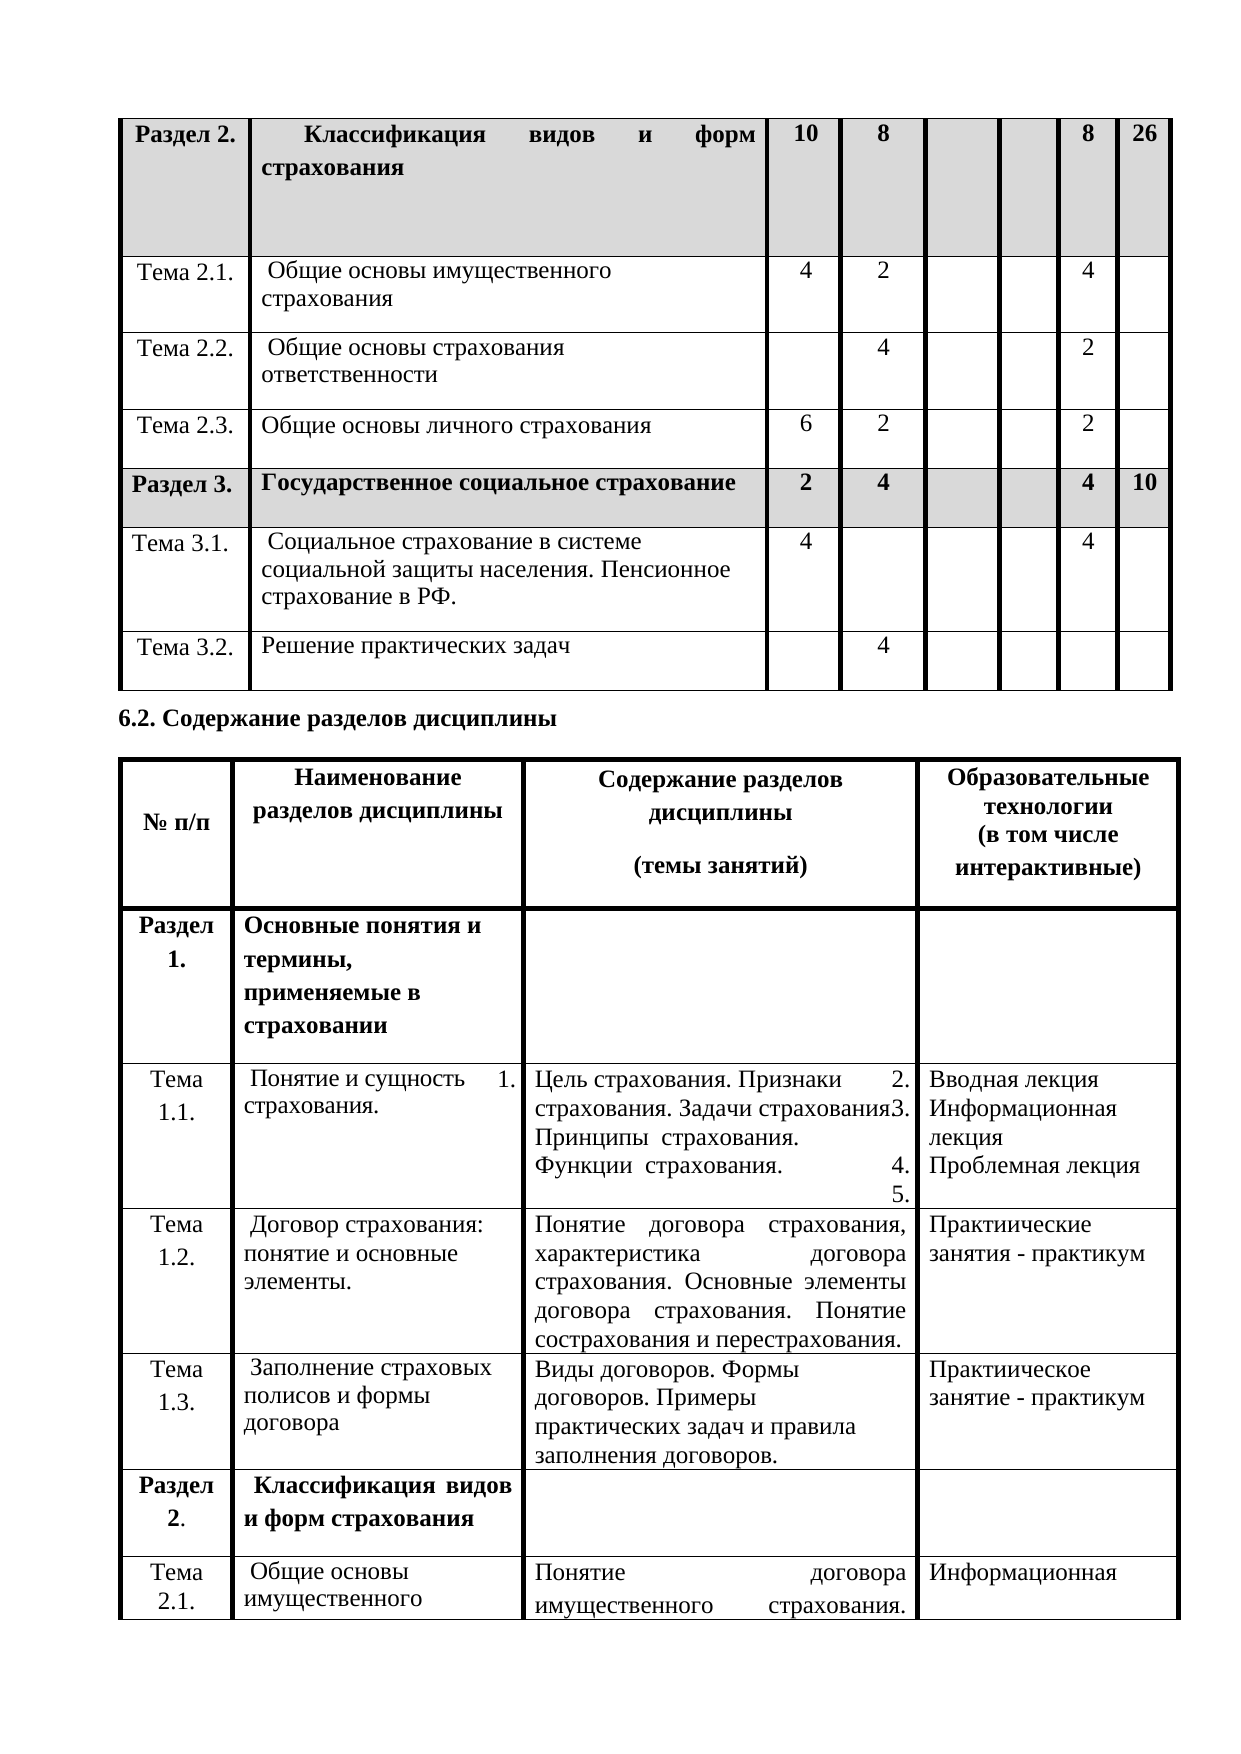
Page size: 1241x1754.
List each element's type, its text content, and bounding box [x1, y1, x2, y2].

table_header Содержание разделов дисциплины (темы занятий) [526, 762, 915, 906]
table_cell 4 [1061, 528, 1115, 631]
table_cell Раздел 1. [123, 911, 230, 1063]
table_cell Заполнение страховых полисов и формы договора [235, 1354, 521, 1469]
table_cell Решение практических задач [252, 632, 765, 690]
table_cell Общие основы страхования ответственности [252, 333, 765, 409]
table_cell Классификация видов и форм страхования [252, 119, 765, 256]
table_cell 2 [1061, 333, 1115, 409]
table_cell Раздел 2. [123, 119, 248, 256]
table_cell [769, 632, 838, 690]
table_cell [928, 469, 997, 527]
table_cell 4 [843, 632, 923, 690]
table_cell [928, 119, 997, 256]
table_cell Общие основы личного страхования [252, 410, 765, 468]
table_cell [920, 1470, 1176, 1556]
table_cell [1002, 410, 1056, 468]
table_cell Понятие договора страхования, характеристика договора страхования. Основные элементы договора страхования. Понятие сострахования и перестрахования. [526, 1209, 915, 1353]
table_cell Практиическое занятие - практикум [920, 1354, 1176, 1469]
table_cell Цель страхования. Признаки страхования. Задачи страхования. Принципы страхования. Функции страхования. [526, 1064, 915, 1208]
table_cell Практиические занятия - практикум [920, 1209, 1176, 1353]
table_cell [1002, 257, 1056, 332]
table_cell Тема 2.2. [123, 333, 248, 409]
table_cell [1061, 632, 1115, 690]
table_cell [928, 257, 997, 332]
table_cell [526, 911, 915, 1063]
table_cell [1002, 333, 1056, 409]
table_cell [1002, 469, 1056, 527]
table_cell 4 [843, 333, 923, 409]
table_cell Государственное социальное страхование [252, 469, 765, 527]
table_cell Общие основы имущественного страхования [252, 257, 765, 332]
table_cell 2 [843, 410, 923, 468]
table_cell Тема 2.3. [123, 410, 248, 468]
text 6.2. Содержание разделов дисциплины [118, 703, 1181, 732]
table_cell 4 [843, 469, 923, 527]
table_cell [526, 1470, 915, 1556]
table_cell Тема 3.2. [123, 632, 248, 690]
table_cell Тема 1.1. [123, 1064, 230, 1208]
table_cell [1120, 410, 1168, 468]
table_cell Тема 1.2. [123, 1209, 230, 1353]
table_cell 26 [1120, 119, 1168, 256]
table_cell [920, 1557, 1176, 1619]
table_cell [928, 410, 997, 468]
table_cell [843, 528, 923, 631]
table_cell [928, 632, 997, 690]
table_cell Понятие и сущность страхования. [235, 1064, 521, 1208]
table_cell 4 [769, 528, 838, 631]
table_cell 10 [1120, 469, 1168, 527]
table_cell 4 [1061, 469, 1115, 527]
table_cell 2 [1061, 410, 1115, 468]
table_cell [235, 1557, 521, 1619]
table_cell [1120, 333, 1168, 409]
table_cell [1002, 528, 1056, 631]
table_cell [1120, 632, 1168, 690]
table_cell 2 [769, 469, 838, 527]
table_cell 4 [1061, 257, 1115, 332]
table_cell Раздел 3. [123, 469, 248, 527]
table_cell Договор страхования: понятие и основные элементы. [235, 1209, 521, 1353]
table_cell Тема 2.1. [123, 257, 248, 332]
table_cell 10 [769, 119, 838, 256]
table_cell [928, 333, 997, 409]
table_cell [1002, 632, 1056, 690]
table_cell [1120, 257, 1168, 332]
table_header Наименование разделов дисциплины [235, 762, 521, 906]
table_cell Виды договоров. Формы договоров. Примеры практических задач и правила заполнения договоров. [526, 1354, 915, 1469]
table_cell [1002, 119, 1056, 256]
table_cell 8 [1061, 119, 1115, 256]
table_cell Тема 1.3. [123, 1354, 230, 1469]
table_cell Основные понятия и термины, применяемые в страховании [235, 911, 521, 1063]
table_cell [526, 1557, 915, 1619]
table_cell 8 [843, 119, 923, 256]
table_cell [769, 333, 838, 409]
table_header № п/п [123, 762, 230, 906]
table_cell Классификация видов и форм страхования [235, 1470, 521, 1556]
table_cell [920, 911, 1176, 1063]
table_cell 4 [769, 257, 838, 332]
table_cell Тема 2.1. [123, 1557, 230, 1619]
table_cell [1120, 528, 1168, 631]
table_cell 6 [769, 410, 838, 468]
table_cell 2 [843, 257, 923, 332]
table_header Образовательные технологии (в том числе интерактивные) [920, 762, 1176, 906]
table_cell Вводная лекция Информационная лекция Проблемная лекция [920, 1064, 1176, 1208]
table_cell [928, 528, 997, 631]
table_cell Социальное страхование в системе социальной защиты населения. Пенсионное страхование в РФ. [252, 528, 765, 631]
table_cell Тема 3.1. [123, 528, 248, 631]
table_cell Раздел 2. [123, 1470, 230, 1556]
